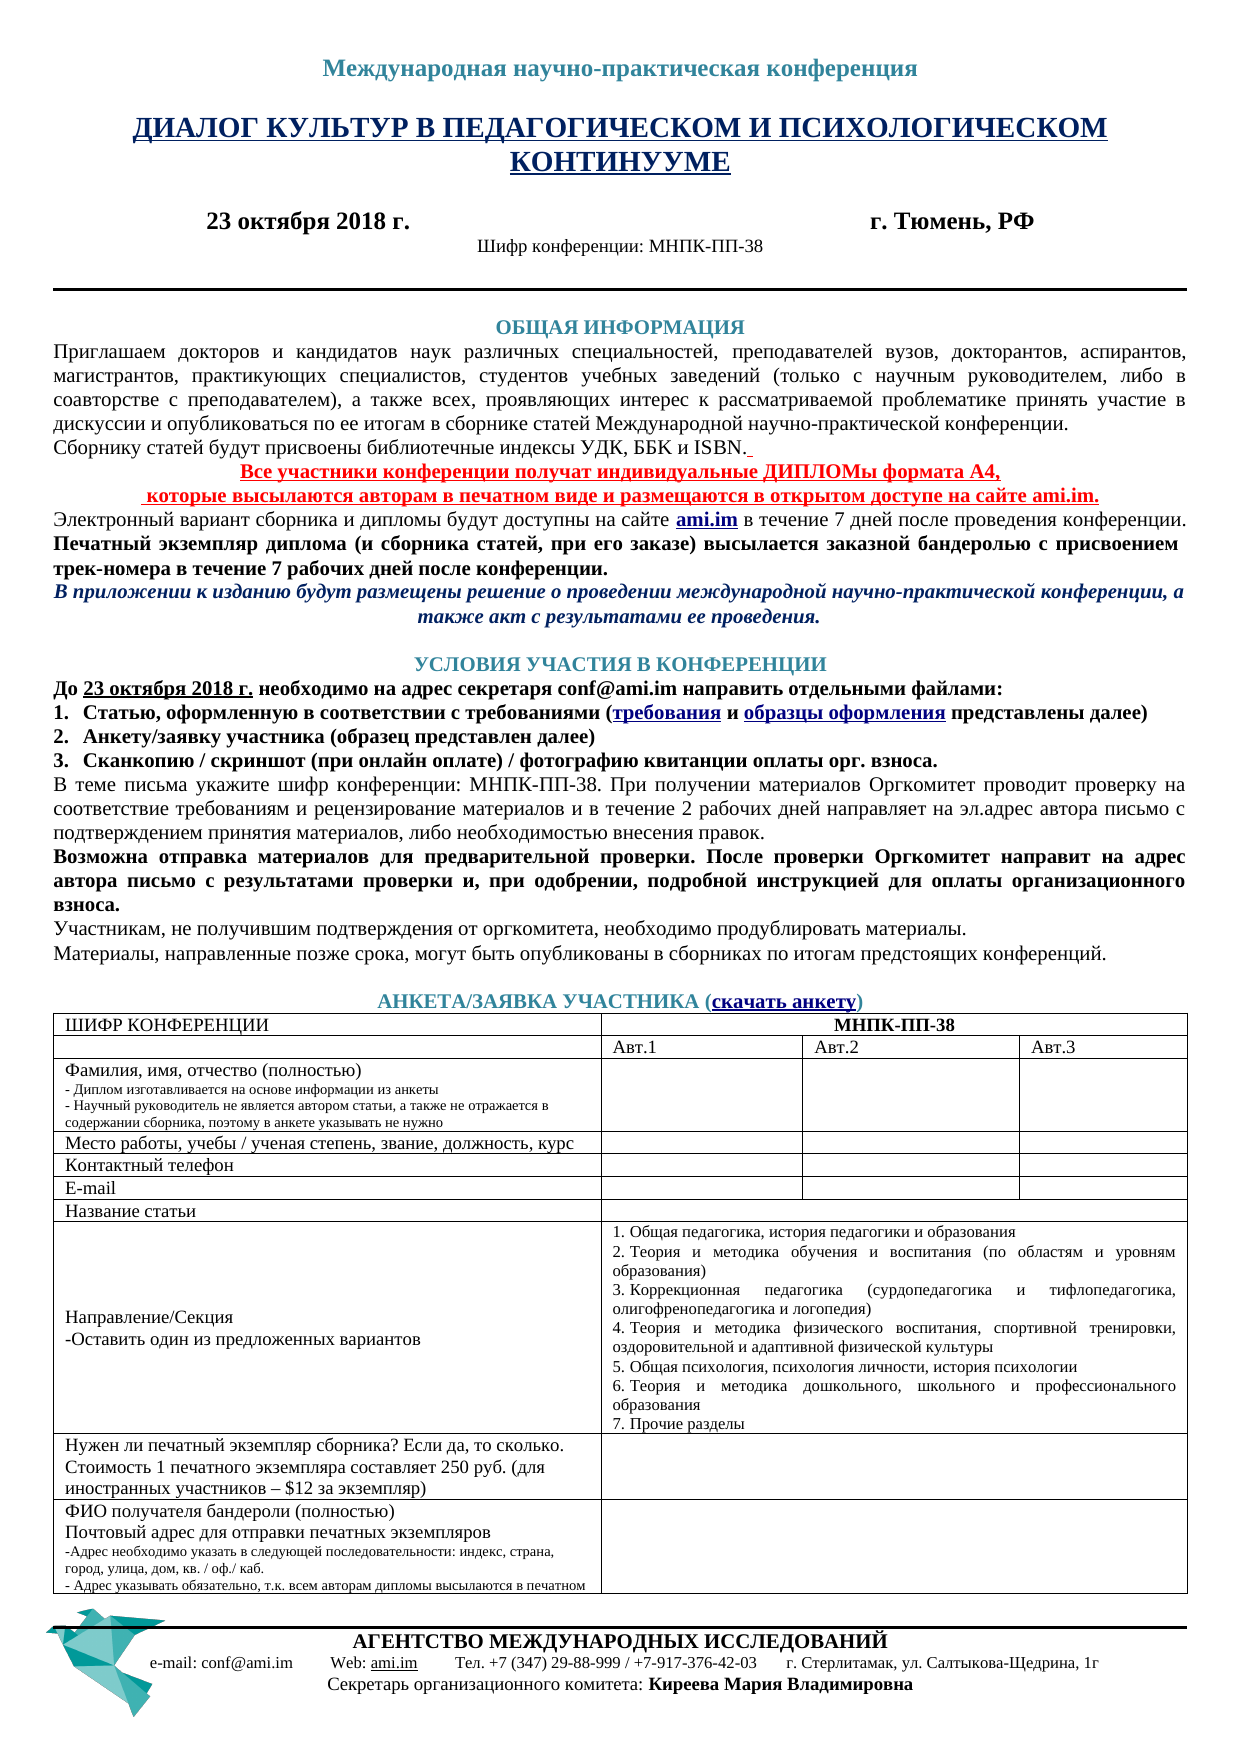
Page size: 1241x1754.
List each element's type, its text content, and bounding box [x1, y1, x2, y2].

text В приложении к изданию будут размещены решение о проведении международной научно-практической конференции, а также акт с результатами ее проведения. [53, 579, 1187, 628]
table_cell [1020, 1177, 1187, 1198]
table_cell Название статьи [54, 1200, 601, 1221]
text АНКЕТА/ЗАЯВКА УЧАСТНИКА (скачать анкету) [53, 988, 1187, 1013]
table_cell E-mail [54, 1177, 601, 1198]
list Сканкопию / скриншот (при онлайн оплате) / фотографию квитанции оплаты орг. взноса. [53, 748, 1187, 772]
text ОБЩАЯ ИНФОРМАЦИЯ [53, 315, 1187, 339]
text Участникам, не получившим подтверждения от оргкомитета, необходимо продублировать материалы. [53, 916, 1187, 940]
text До 23 октября 2018 г. необходимо на адрес секретаря conf@ami.im направить отдельными файлами: [53, 676, 452, 700]
text УСЛОВИЯ УЧАСТИЯ В КОНФЕРЕНЦИИ [53, 652, 1187, 676]
table_cell Авт.2 [803, 1036, 1019, 1058]
text которые высылаются авторам в печатном виде и размещаются в открытом доступе на сайте ami.im. [53, 483, 1187, 507]
text ДИАЛОГ КУЛЬТУР В ПЕДАГОГИЧЕСКОМ И ПСИХОЛОГИЧЕСКОМ КОНТИНУУМЕ [53, 111, 1187, 178]
text Приглашаем докторов и кандидатов наук различных специальностей, преподавателей вузов, докторантов, аспирантов, магистрантов, практикующих специалистов, студентов учебных заведений (только с научным руководителем, либо в соавторстве с преподавателем), а также всех, проявляющих интерес к рассматриваемой проблематике принять участие в дискуссии и опубликоваться по ее итогам в сборнике статей Международной научно-практической конференции. [53, 339, 1187, 435]
table_cell [602, 1177, 802, 1198]
table_cell [803, 1059, 1019, 1131]
table_cell Фамилия, имя, отчество (полностью) - Диплом изготавливается на основе информации из анкеты - Научный руководитель не является автором статьи, а также не отражается в содержании сборника, поэтому в анкете указывать не нужно [54, 1059, 601, 1131]
table_cell [602, 1154, 802, 1176]
text Возможна отправка материалов для предварительной проверки. После проверки Оргкомитет направит на адрес автора письмо с результатами проверки и, при одобрении, подробной инструкцией для оплаты организационного взноса. [53, 844, 1187, 916]
table_cell [602, 1059, 802, 1131]
text Шифр конференции: МНПК-ПП-38 [53, 235, 1187, 257]
list Анкету/заявку участника (образец представлен далее) [53, 724, 1187, 748]
table_cell [1020, 1132, 1187, 1153]
table_cell [1020, 1154, 1187, 1176]
table_cell [602, 1200, 1187, 1221]
text Материалы, направленные позже срока, могут быть опубликованы в сборниках по итогам предстоящих конференций. [53, 940, 1187, 964]
table_cell [1020, 1059, 1187, 1131]
text Международная научно-практическая конференция [53, 53, 1187, 82]
table_cell [54, 1036, 601, 1058]
table_cell Авт.1 [602, 1036, 802, 1058]
table_cell Авт.3 [1020, 1036, 1187, 1058]
table_header ШИФР КОНФЕРЕНЦИИ [54, 1014, 601, 1035]
list Статью, оформленную в соответствии с требованиями (требования и образцы оформления представлены далее) [53, 700, 1187, 724]
table_cell Нужен ли печатный экземпляр сборника? Если да, то сколько. Стоимость 1 печатного экземпляра составляет 250 руб. (для иностранных участников – $12 за экземпляр) [54, 1434, 601, 1499]
table_cell [803, 1177, 1019, 1198]
text Электронный вариант сборника и дипломы будут доступны на сайте ami.im в течение 7 дней после проведения конференции. Печатный экземпляр диплома (и сборника статей, при его заказе) высылается заказной бандеролью с присвоением трек-номера в течение 7 рабочих дней после конференции. [53, 507, 1187, 579]
table_cell [602, 1500, 1187, 1593]
table_cell Направление/Секция -Оставить один из предложенных вариантов [54, 1222, 601, 1433]
table_header МНПК-ПП-38 [602, 1014, 1187, 1035]
text 23 октября 2018 г. г. Тюмень, РФ [53, 206, 1187, 235]
table_cell [803, 1132, 1019, 1153]
table_cell Место работы, учебы / ученая степень, звание, должность, курс [54, 1132, 601, 1153]
table_cell [803, 1154, 1019, 1176]
table_cell Контактный телефон [54, 1154, 601, 1176]
text Все участники конференции получат индивидуальные ДИПЛОМы формата А4, [53, 459, 1187, 483]
table_cell [602, 1132, 802, 1153]
table_cell 1. Общая педагогика, история педагогики и образования 2. Теория и методика обучения и воспитания (по областям и уровням образования) 3. Коррекционная педагогика (сурдопедагогика и тифлопедагогика, олигофренопедагогика и логопедия) 4. Теория и методика физического воспитания, спортивной тренировки, оздоровительной и адаптивной физической культуры 5. Общая психология, психология личности, история психологии 6. Теория и методика дошкольного, школьного и профессионального образования 7. Прочие разделы [602, 1222, 1187, 1433]
text В теме письма укажите шифр конференции: МНПК-ПП-38. При получении материалов Оргкомитет проводит проверку на соответствие требованиям и рецензирование материалов и в течение 2 рабочих дней направляет на эл.адрес автора письмо с подтверждением принятия материалов, либо необходимостью внесения правок. [53, 772, 1187, 844]
text До 23 октября 2018 г. необходимо на адрес секретаря conf@ami.im направить отдельными файлами: [557, 676, 1187, 700]
table_cell [602, 1434, 1187, 1499]
text Сборнику статей будут присвоены библиотечные индексы УДК, ББK и ISBN. [53, 435, 1187, 459]
picture [45, 1604, 172, 1722]
